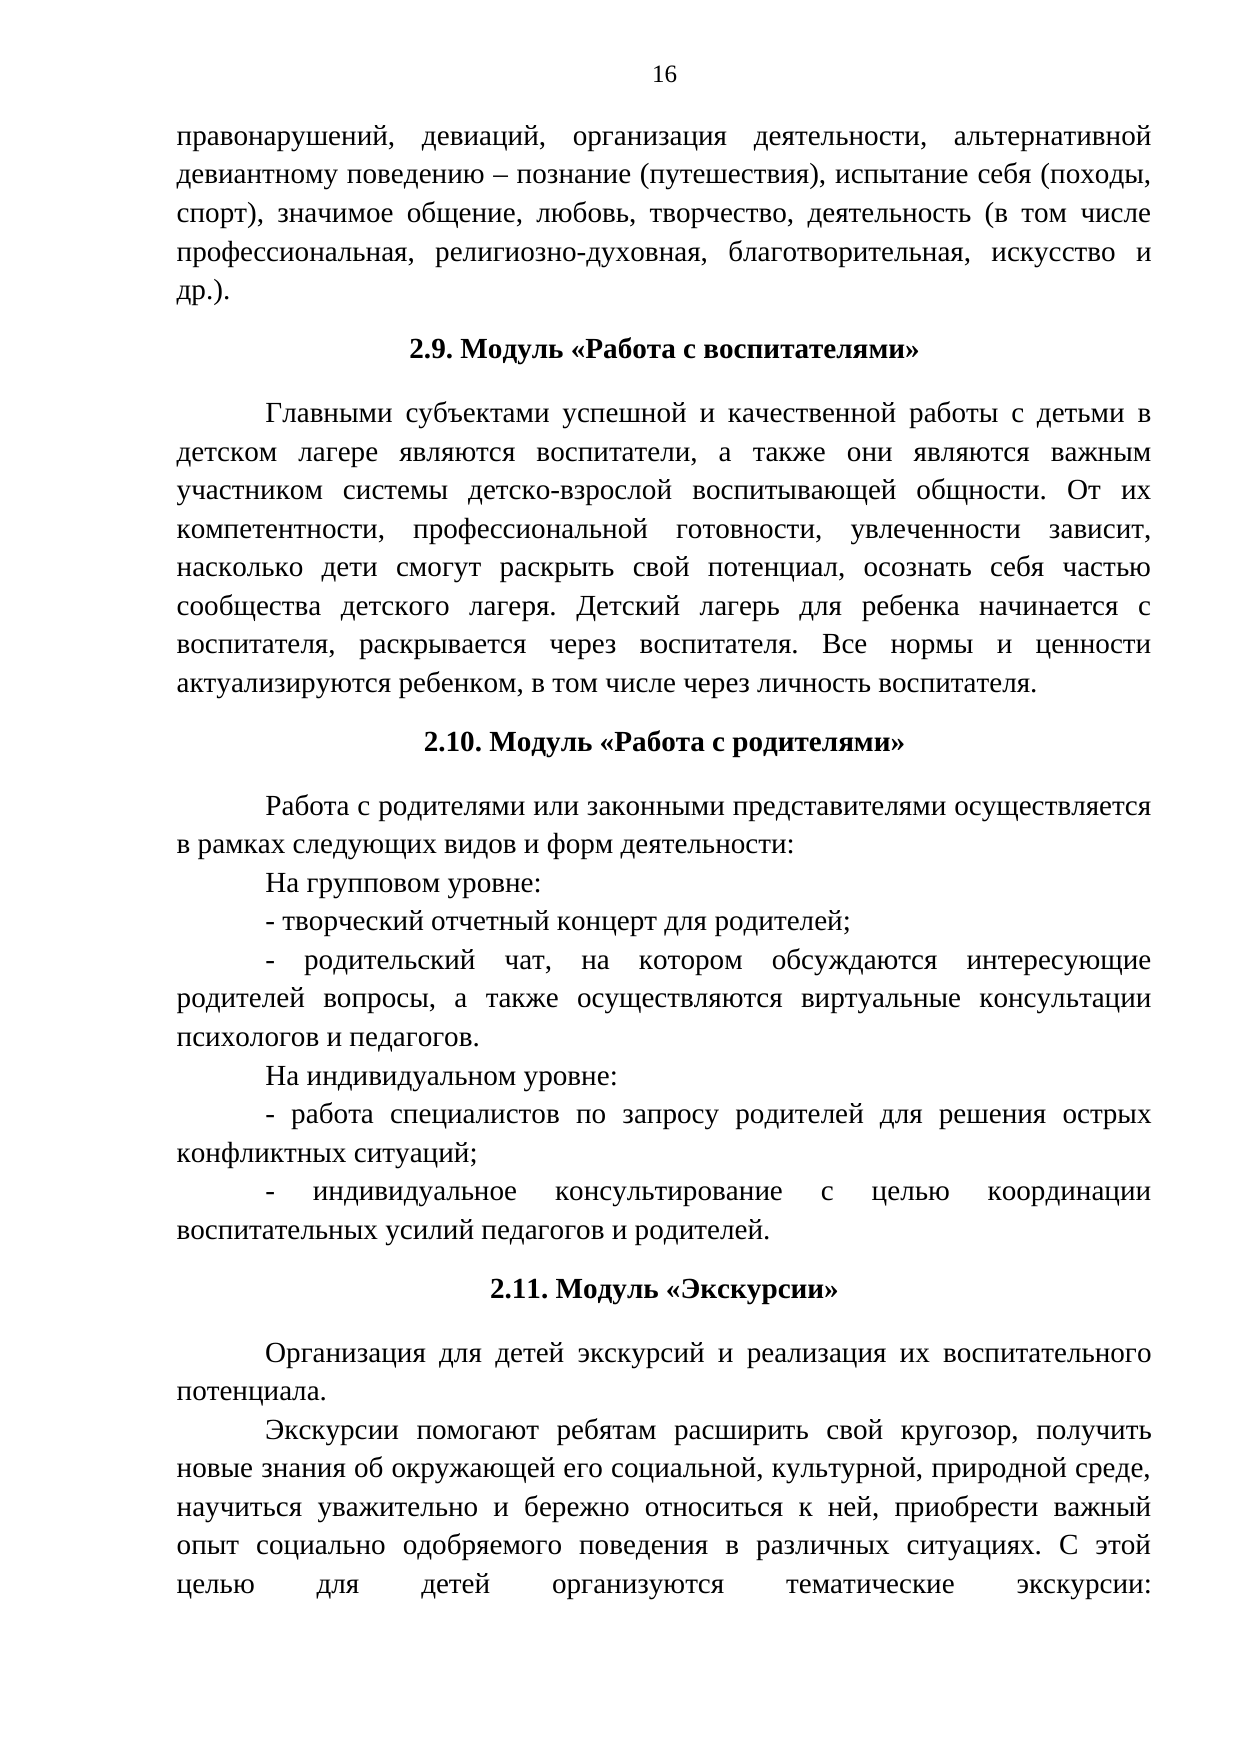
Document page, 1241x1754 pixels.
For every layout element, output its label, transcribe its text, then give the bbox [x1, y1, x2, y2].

text Организация для детей экскурсий и реализация их воспитательного потенциала. [176, 1335, 1152, 1407]
subtitle 2.11. Модуль «Экскурсии» [176, 1271, 1152, 1305]
text - индивидуальное консультирование c целью координации воспитательных усилий педагогов и родителей. [176, 1173, 1152, 1245]
text - родительский чат, на котором обсуждаются интересующие родителей вопросы, а также осуществляются виртуальные консультации психологов и педагогов. [176, 942, 1152, 1053]
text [176, 118, 1152, 306]
text - работа специалистов по запросу родителей для решения острых конфликтных ситуаций; [176, 1096, 1152, 1168]
text Главными субъектами успешной и качественной работы с детьми в детском лагере являются воспитатели, а также они являются важным участником системы детско-взрослой воспитывающей общности. От их компетентности, профессиональной готовности, увлеченности зависит, насколько дети смогут раскрыть свой потенциал, осознать себя частью сообщества детского лагеря. Детский лагерь для ребенка начинается с воспитателя, раскрывается через воспитателя. Все нормы и ценности актуализируются ребенком, в том числе через личность воспитателя. [176, 395, 1152, 698]
text - творческий отчетный концерт для родителей; [176, 903, 1152, 937]
text На индивидуальном уровне: [176, 1058, 1152, 1091]
subtitle 2.9. Модуль «Работа с воспитателями» [176, 332, 1152, 365]
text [176, 1412, 1152, 1599]
subtitle 2.10. Модуль «Работа с родителями» [176, 724, 1152, 758]
text Работа с родителями или законными представителями осуществляется в рамках следующих видов и форм деятельности: [176, 788, 1152, 860]
text На групповом уровне: [176, 865, 1152, 898]
